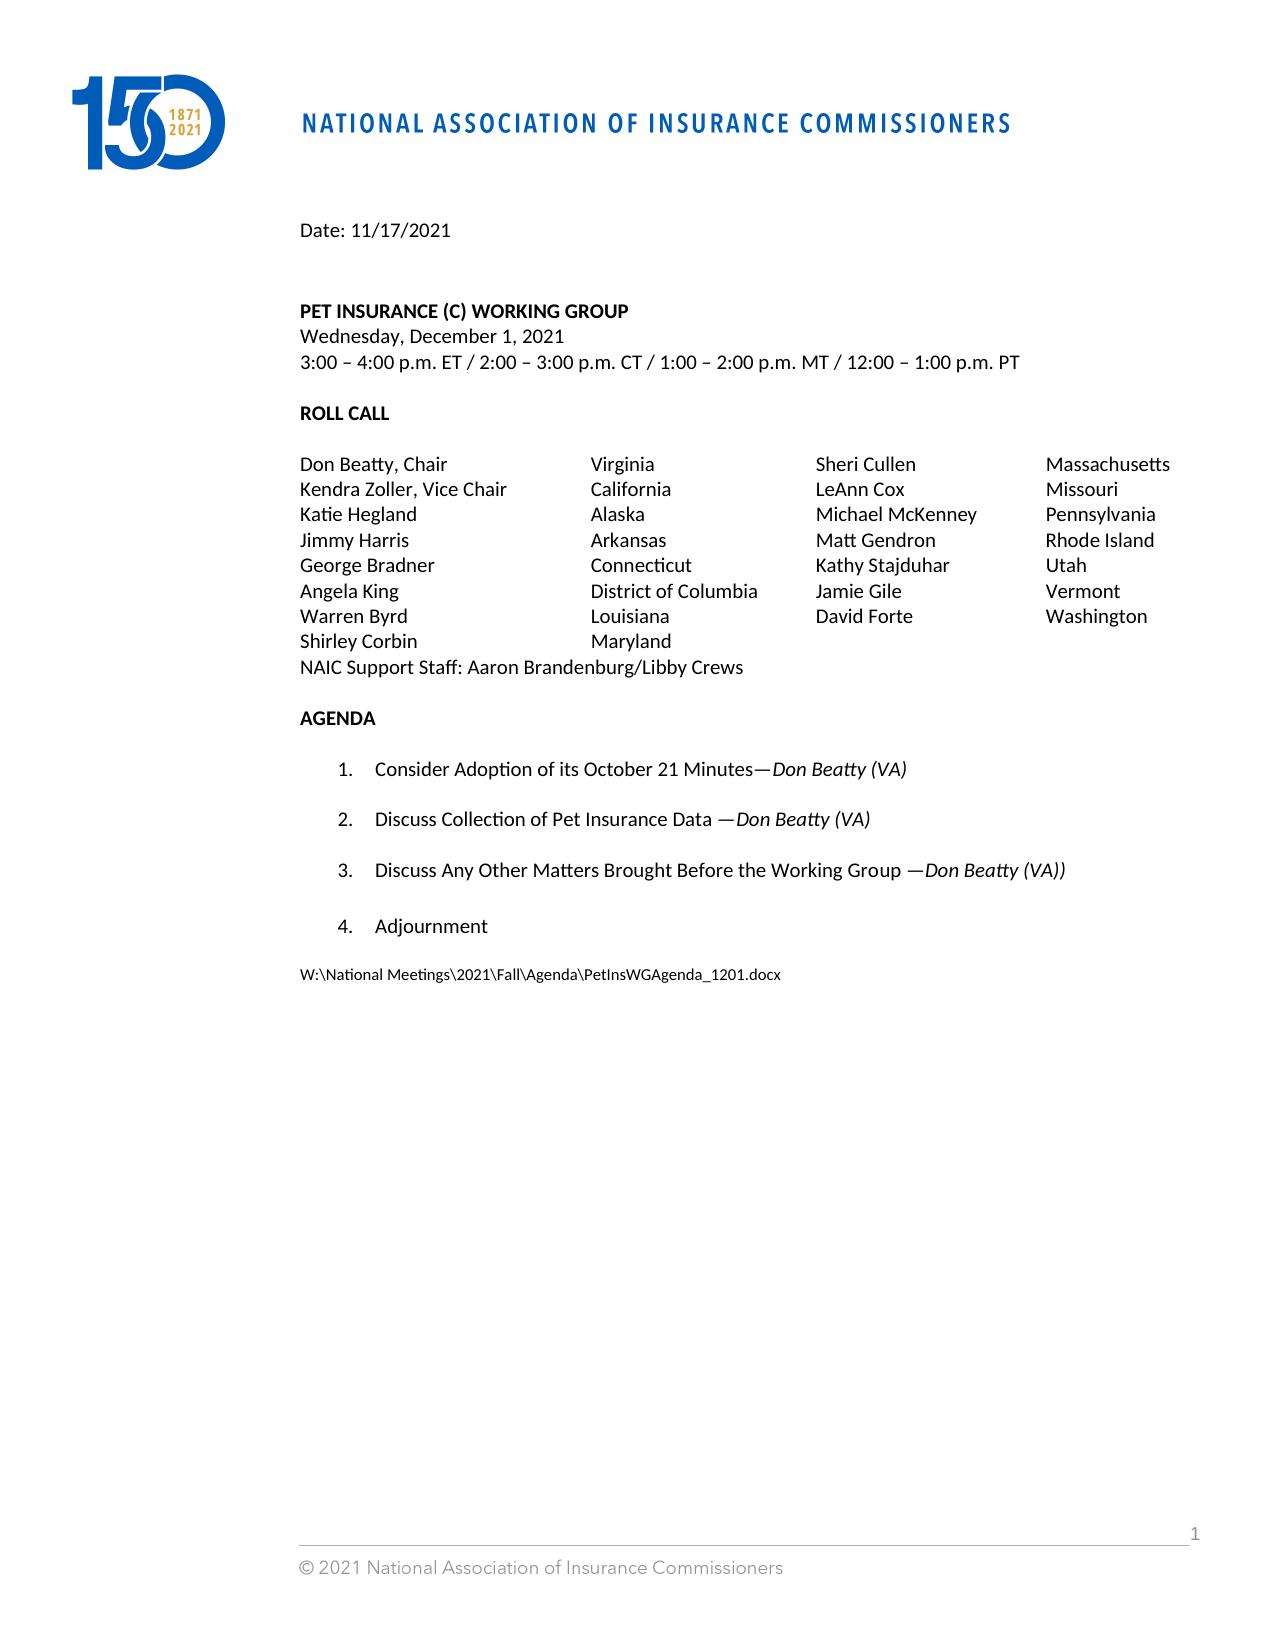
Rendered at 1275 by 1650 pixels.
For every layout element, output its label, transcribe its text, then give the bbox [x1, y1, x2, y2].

picture [0, 0, 1274, 194]
text 3:00 – 4:00 p.m. ET / 2:00 – 3:00 p.m. CT / 1:00 – 2:00 p.m. MT / 12:00 – 1:00 p.m. PT [300, 349, 1200, 374]
text Jimmy Harris Arkansas Matt Gendron Rhode Island [300, 527, 1200, 552]
list Discuss Any Other Matters Brought Before the Working Group —Don Beatty (VA)) [337, 857, 1200, 883]
text PET INSURANCE (C) WORKING GROUP [300, 298, 1200, 324]
text Don Beatty, Chair Virginia Sheri Cullen Massachusetts [300, 451, 1200, 476]
text Katie Hegland Alaska Michael McKenney Pennsylvania [300, 502, 1200, 527]
text Date: 11/17/2021 [300, 214, 1200, 244]
text Shirley Corbin Maryland [300, 629, 1200, 654]
text Wednesday, December 1, 2021 [300, 324, 1200, 349]
text Kendra Zoller, Vice Chair California LeAnn Cox Missouri [300, 476, 1200, 502]
list Discuss Collection of Pet Insurance Data —Don Beatty (VA) [337, 807, 1200, 832]
text ROLL CALL [300, 400, 1200, 425]
list Consider Adoption of its October 21 Minutes—Don Beatty (VA) [337, 756, 1200, 781]
text Warren Byrd Louisiana David Forte Washington [300, 603, 1200, 629]
text NAIC Support Staff: Aaron Brandenburg/Libby Crews [300, 654, 1200, 679]
text George Bradner Connecticut Kathy Stajduhar Utah [300, 552, 1200, 578]
text W:\National Meetings\2021\Fall\Agenda\PetInsWGAgenda_1201.docx [300, 964, 1200, 984]
subtitle AGENDA [300, 705, 1200, 730]
text Angela King District of Columbia Jamie Gile Vermont [300, 578, 1200, 603]
picture [0, 1500, 1263, 1649]
list Adjournment [337, 913, 1200, 939]
